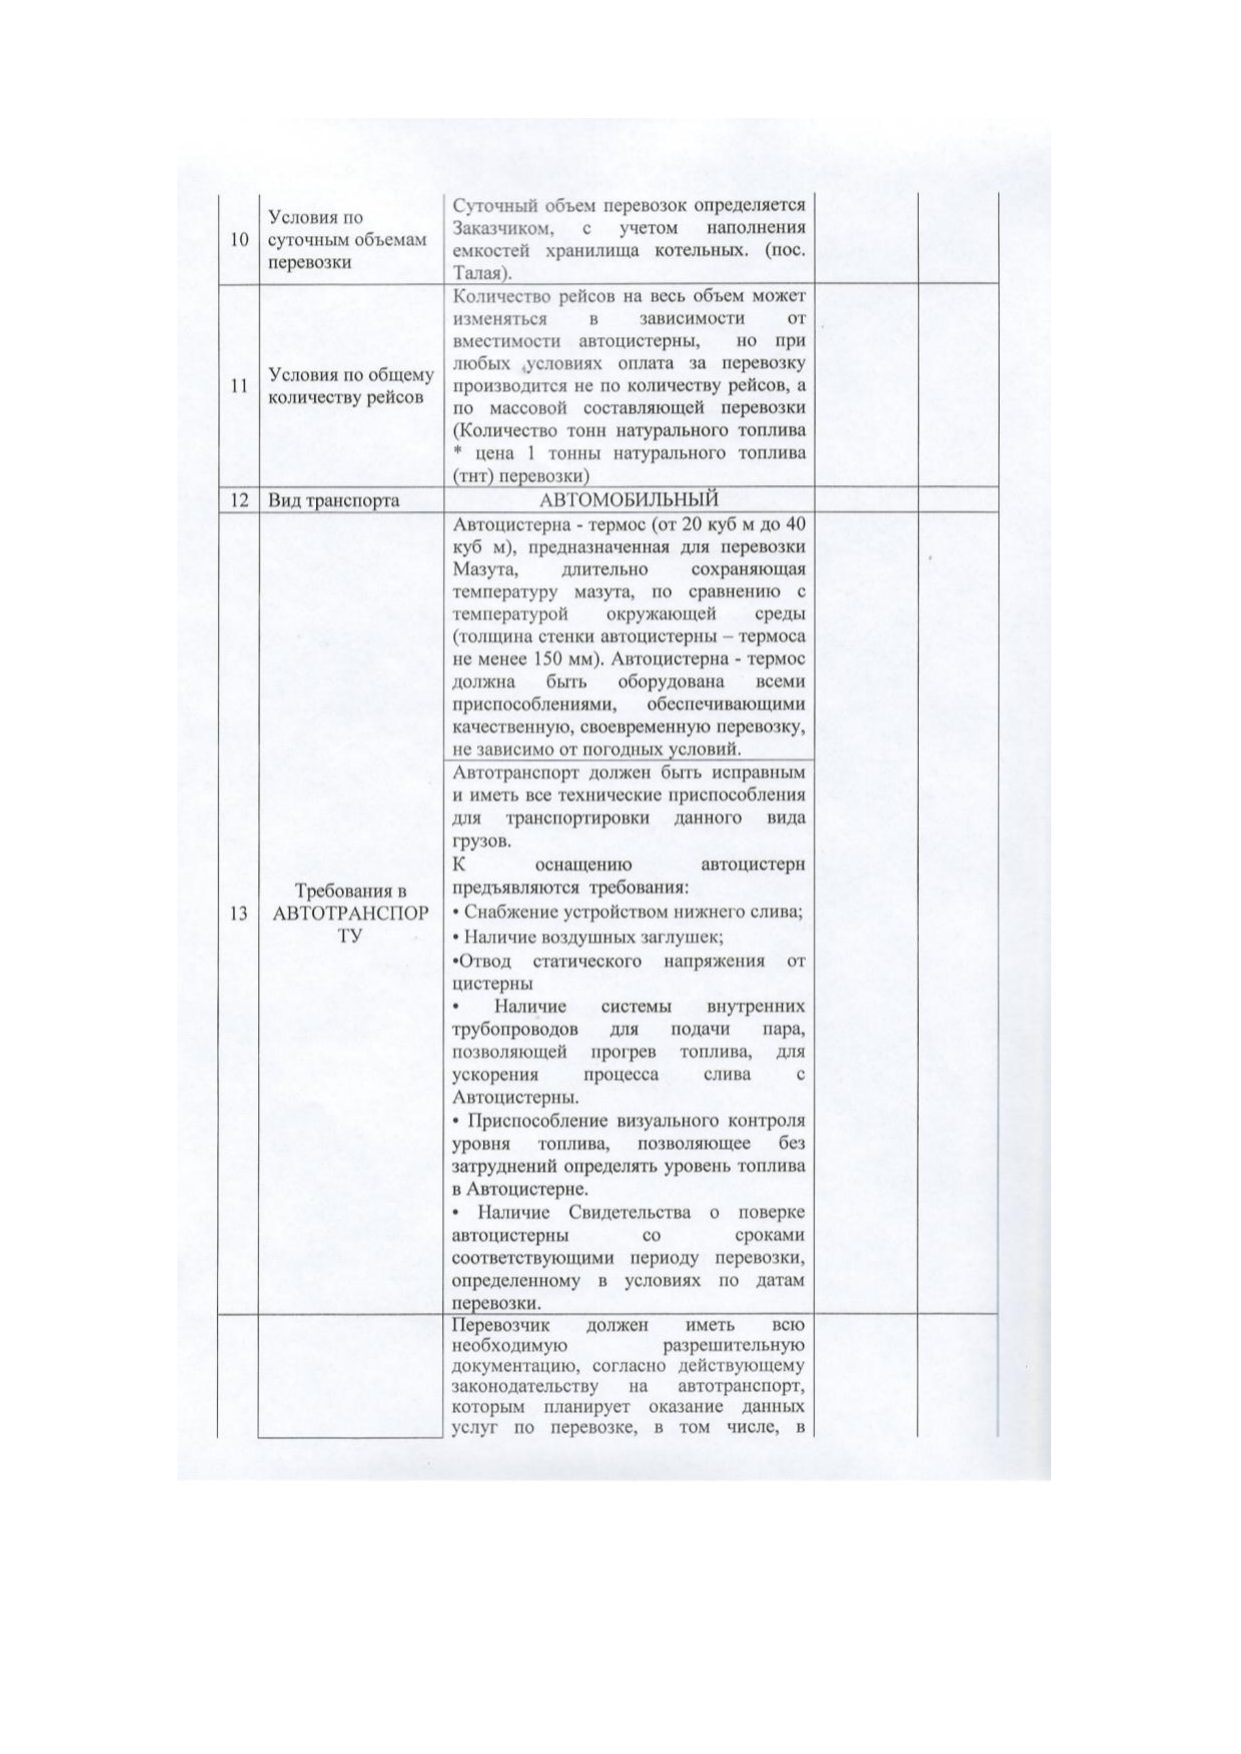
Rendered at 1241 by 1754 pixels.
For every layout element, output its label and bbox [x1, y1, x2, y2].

picture [177, 118, 1052, 1487]
